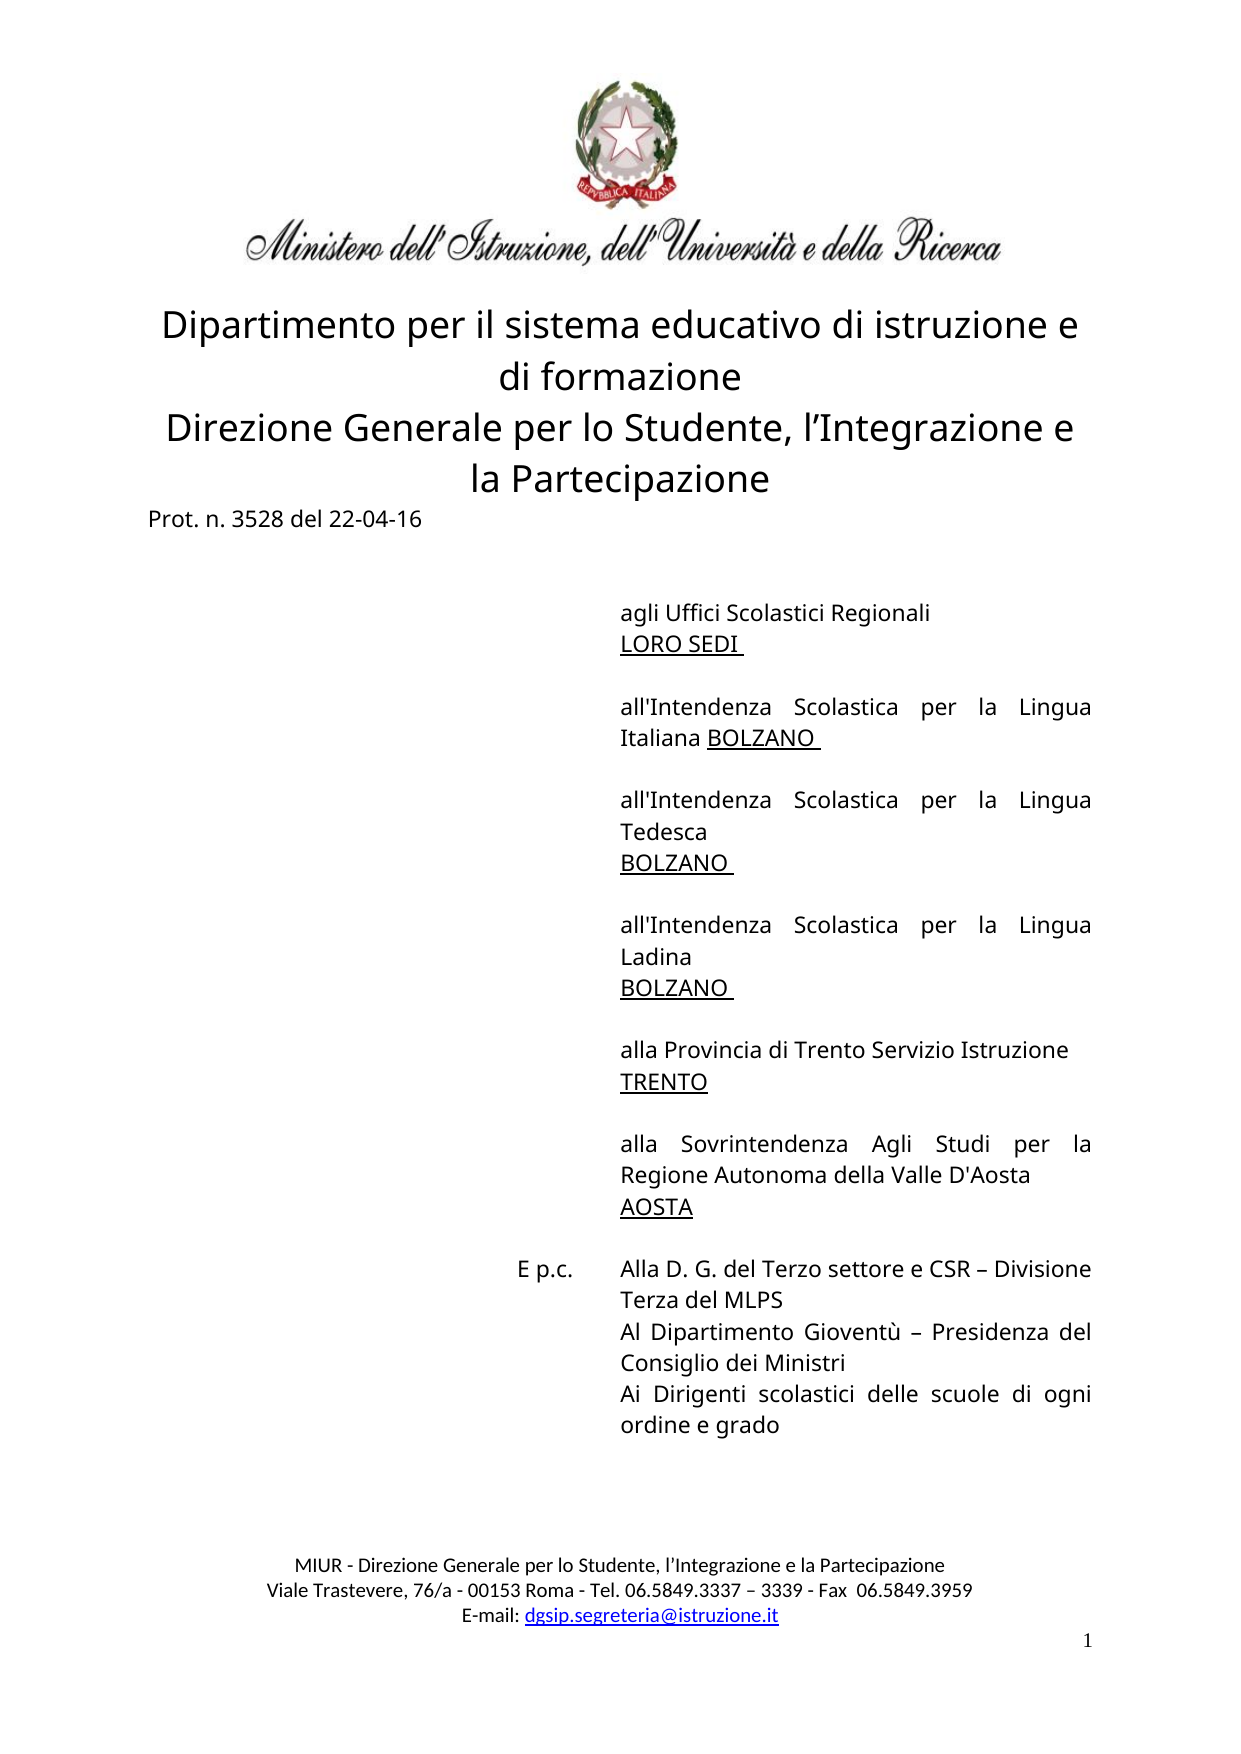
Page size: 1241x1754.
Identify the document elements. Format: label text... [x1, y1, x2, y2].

text BOLZANO [620, 847, 1092, 878]
text AOSTA [620, 1191, 1092, 1222]
text LORO SEDI [620, 628, 1092, 659]
text BOLZANO [620, 972, 1092, 1003]
picture [235, 73, 1006, 274]
text Al Dipartimento Gioventù – Presidenza del Consiglio dei Ministri [517, 1316, 1092, 1378]
text alla Sovrintendenza Agli Studi per la Regione Autonoma della Valle D'Aosta [620, 1128, 1092, 1191]
text TRENTO [620, 1066, 1092, 1097]
text all'Intendenza Scolastica per la Lingua Italiana BOLZANO [620, 691, 1092, 753]
text E p.c. Alla D. G. del Terzo settore e CSR – Divisione Terza del MLPS [517, 1253, 1092, 1316]
text alla Provincia di Trento Servizio Istruzione [620, 1034, 1092, 1066]
text Ai Dirigenti scolastici delle scuole di ogni ordine e grado [620, 1378, 1092, 1441]
text agli Uffici Scolastici Regionali [620, 597, 1092, 628]
text all'Intendenza Scolastica per la Lingua Tedesca [620, 784, 1092, 847]
text all'Intendenza Scolastica per la Lingua Ladina [620, 909, 1092, 972]
text Prot. n. 3528 del 22-04-16 [148, 503, 1092, 534]
